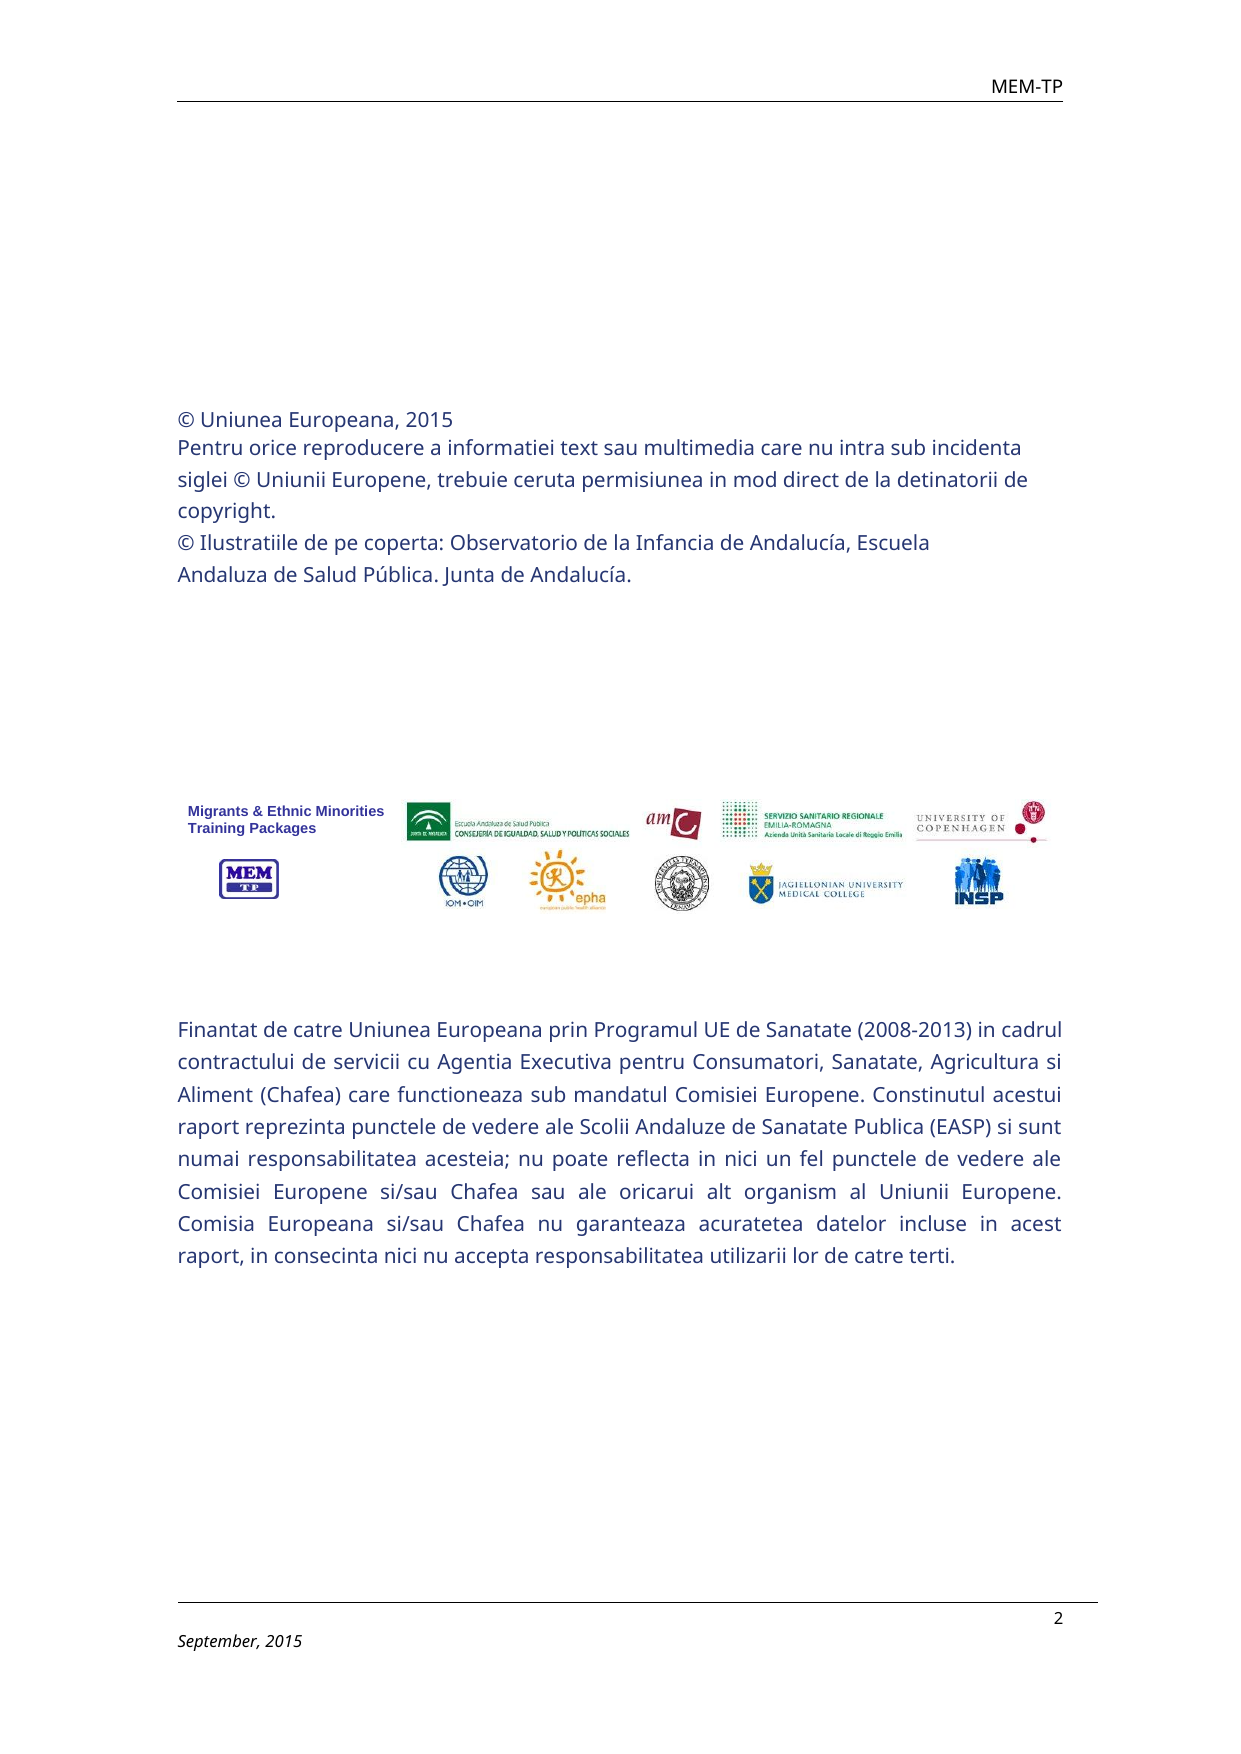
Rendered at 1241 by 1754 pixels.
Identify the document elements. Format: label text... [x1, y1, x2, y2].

text © Ilustratiile de pe coperta: Observatorio de la Infancia de Andalucía, Escuela Andaluza de Salud Pública. Junta de Andalucía. [177, 528, 1001, 588]
text Migrants & Ethnic Minorities [188, 803, 1063, 820]
text © Uniunea Europeana, 2015 [177, 405, 1063, 433]
text Training Packages [188, 820, 1063, 837]
picture [401, 837, 1052, 914]
picture [401, 799, 1052, 803]
text Finantat de catre Uniunea Europeana prin Programul UE de Sanatate (2008‐2013) in cadrul contractului de servicii cu Agentia Executiva pentru Consumatori, Sanatate, Agricultura si Aliment (Chafea) care functioneaza sub mandatul Comisiei Europene. Constinutul acestui raport reprezinta punctele de vedere ale Scolii Andaluze de Sanatate Publica (EASP) si sunt numai responsabilitatea acesteia; nu poate reflecta in nici un fel punctele de vedere ale Comisiei Europene si/sau Chafea sau ale oricarui alt organism al Uniunii Europene. Comisia Europeana si/sau Chafea nu garanteaza acuratetea datelor incluse in acest raport, in consecinta nici nu accepta responsabilitatea utilizarii lor de catre terti. [177, 1015, 1063, 1270]
text Pentru orice reproducere a informatiei text sau multimedia care nu intra sub incidenta siglei © Uniunii Europene, trebuie ceruta permisiunea in mod direct de la detinatorii de copyright. [177, 433, 1046, 525]
picture [219, 859, 279, 899]
